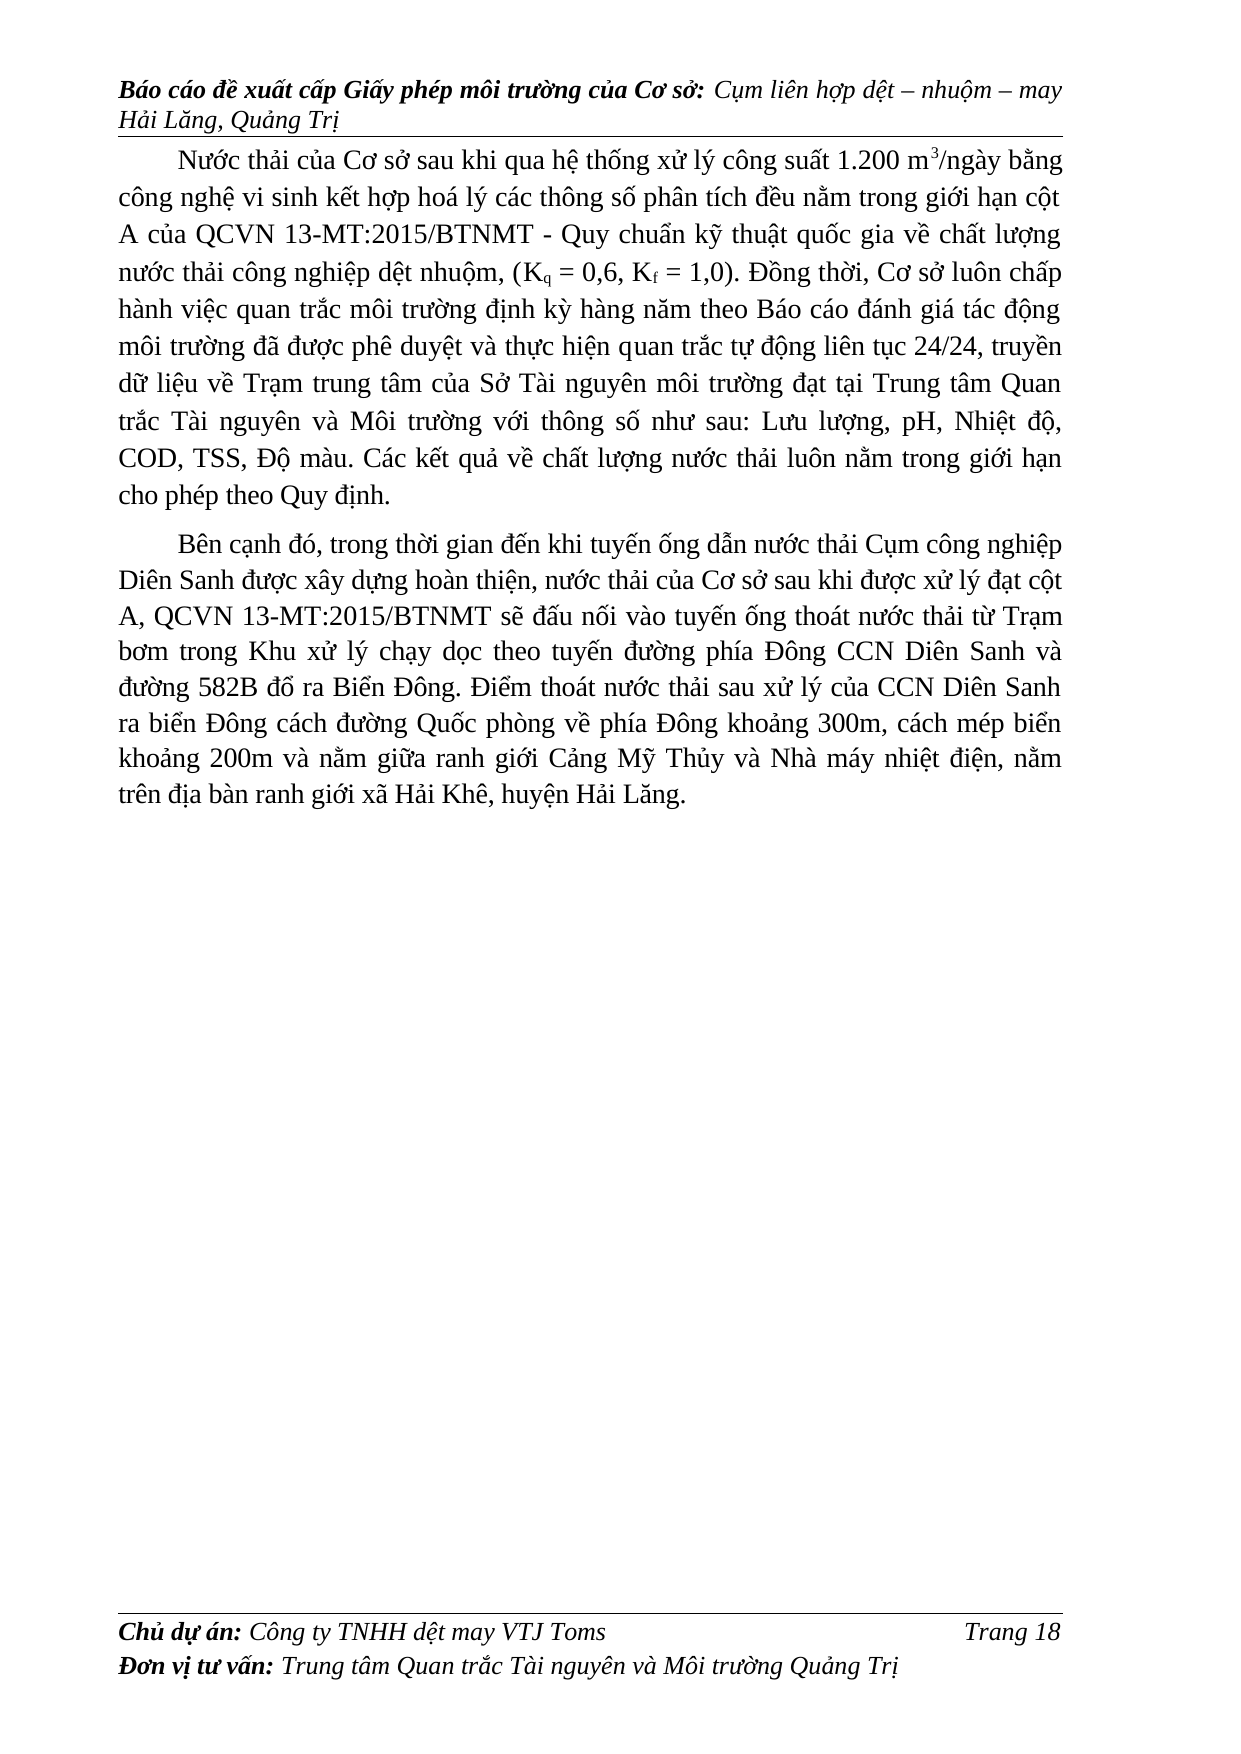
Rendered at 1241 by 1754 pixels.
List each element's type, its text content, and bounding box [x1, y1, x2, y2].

text Nước thải của Cơ sở sau khi qua hệ thống xử lý công suất 1.200 m3/ngày bằng công nghệ vi sinh kết hợp hoá lý các thông số phân tích đều nằm trong giới hạn cột A của QCVN 13-MT:2015/BTNMT - Quy chuẩn kỹ thuật quốc gia về chất lượng nước thải công nghiệp dệt nhuộm, (Kq = 0,6, Kf = 1,0). Đồng thời, Cơ sở luôn chấp hành việc quan trắc môi trường định kỳ hàng năm theo Báo cáo đánh giá tác động môi trường đã được phê duyệt và thực hiện quan trắc tự động liên tục 24/24, truyền dữ liệu về Trạm trung tâm của Sở Tài nguyên môi trường đạt tại Trung tâm Quan trắc Tài nguyên và Môi trường với thông số như sau: Lưu lượng, pH, Nhiệt độ, COD, TSS, Độ màu. Các kết quả về chất lượng nước thải luôn nằm trong giới hạn cho phép theo Quy định. [118, 143, 1063, 510]
text Bên cạnh đó, trong thời gian đến khi tuyến ống dẫn nước thải Cụm công nghiệp Diên Sanh được xây dựng hoàn thiện, nước thải của Cơ sở sau khi được xử lý đạt cột A, QCVN 13-MT:2015/BTNMT sẽ đấu nối vào tuyến ống thoát nước thải từ Trạm bơm trong Khu xử lý chạy dọc theo tuyến đường phía Đông CCN Diên Sanh và đường 582B đổ ra Biển Đông. Điểm thoát nước thải sau xử lý của CCN Diên Sanh ra biển Đông cách đường Quốc phòng về phía Đông khoảng 300m, cách mép biển khoảng 200m và nằm giữa ranh giới Cảng Mỹ Thủy và Nhà máy nhiệt điện, nằm trên địa bàn ranh giới xã Hải Khê, huyện Hải Lăng. [118, 528, 1063, 809]
